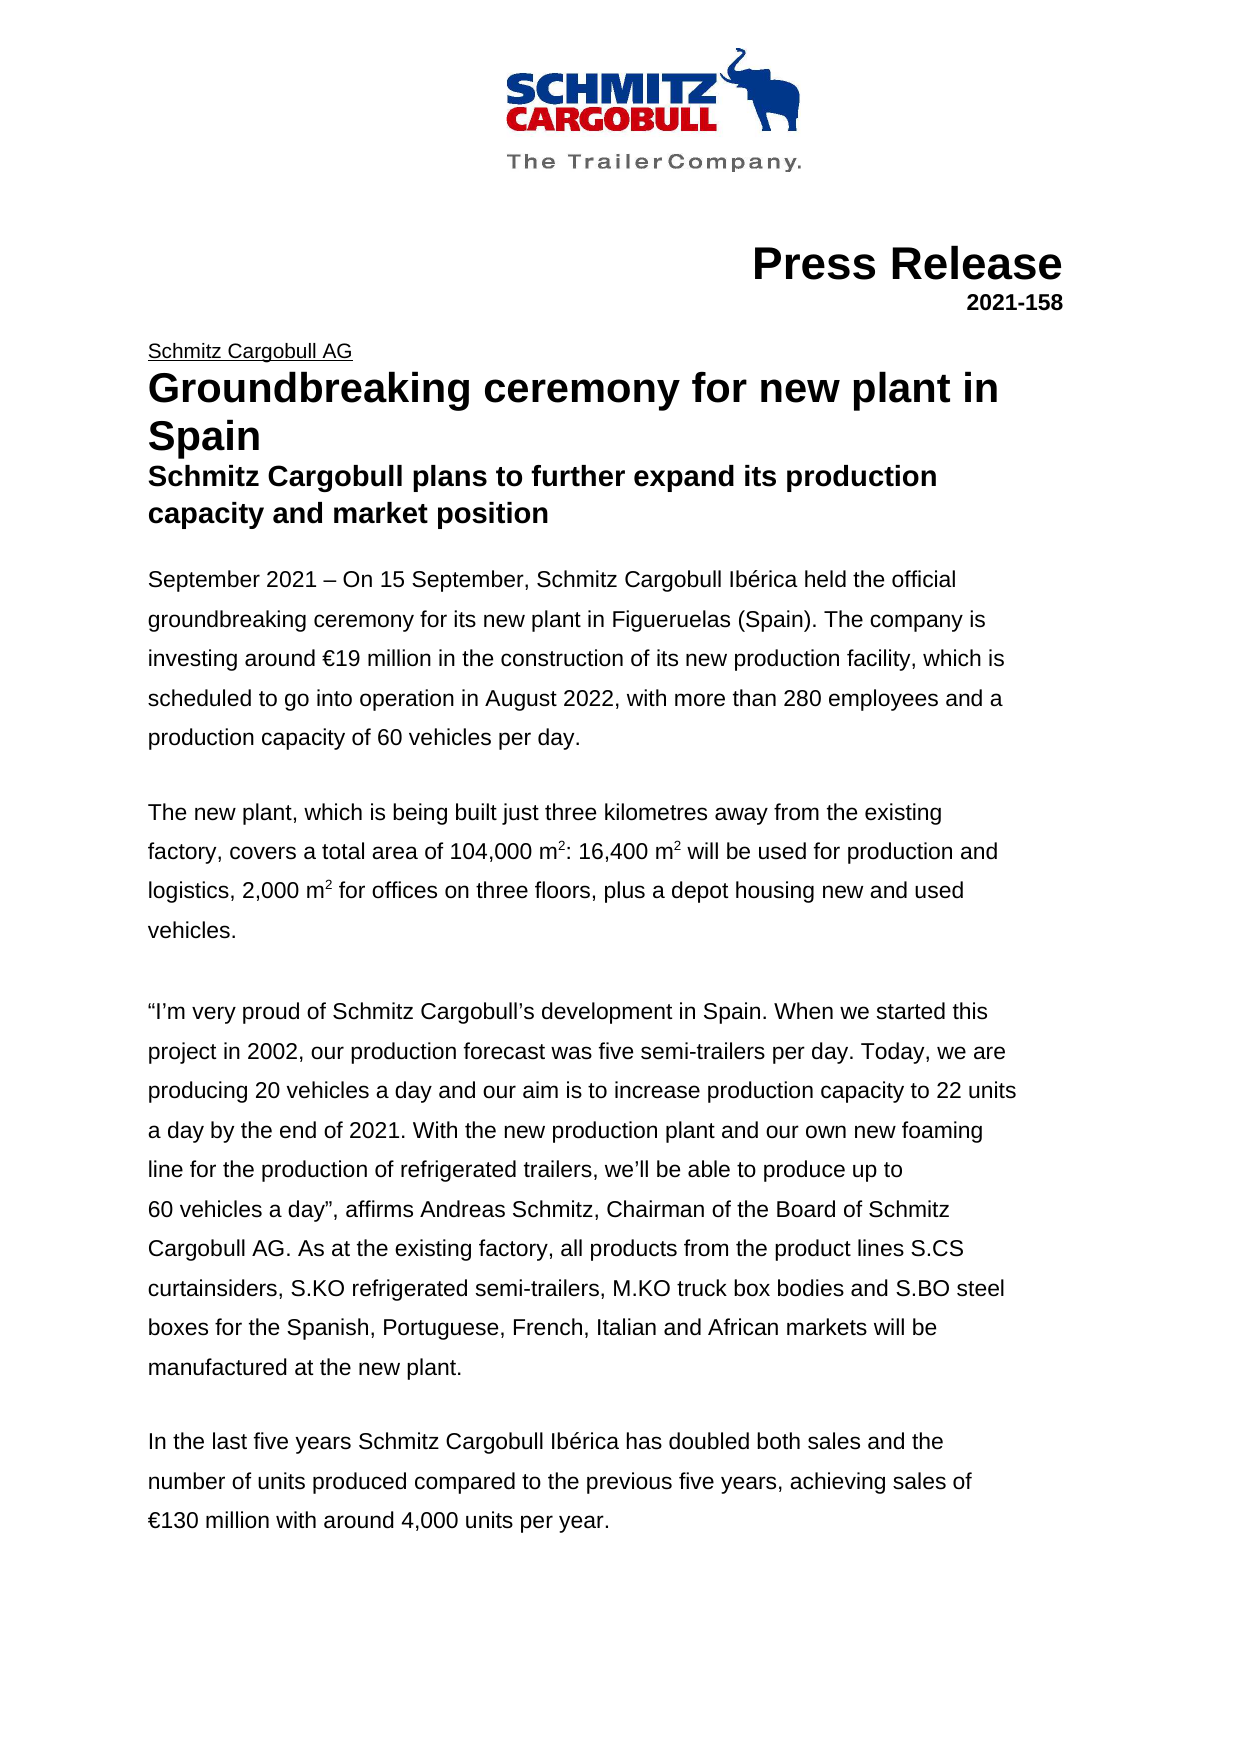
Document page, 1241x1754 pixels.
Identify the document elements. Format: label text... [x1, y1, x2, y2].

text The new plant, which is being built just three kilometres away from the existing factory, covers a total area of 104,000 m2: 16,400 m2 will be used for production and logistics, 2,000 m2 for offices on three floors, plus a depot housing new and used vehicles. “I’m very proud of Schmitz Cargobull’s development in Spain. When we started this project in 2002, our production forecast was five semi-trailers per day. Today, we are producing 20 vehicles a day and our aim is to increase production capacity to 22 units a day by the end of 2021. With the new production plant and our own new foaming line for the production of refrigerated trailers, we’ll be able to produce up to 60 vehicles a day”, affirms Andreas Schmitz, Chairman of the Board of Schmitz Cargobull AG. As at the existing factory, all products from the product lines S.CS curtainsiders, S.KO refrigerated semi-trailers, M.KO truck box bodies and S.BO steel boxes for the Spanish, Portuguese, French, Italian and African markets will be manufactured at the new plant. [148, 798, 1019, 1380]
text September 2021 – On 15 September, Schmitz Cargobull Ibérica held the official groundbreaking ceremony for its new plant in Figueruelas (Spain). The company is investing around €19 million in the construction of its new production facility, which is scheduled to go into operation in August 2022, with more than 280 employees and a production capacity of 60 vehicles per day. [148, 566, 1019, 750]
text 2021-158 [148, 289, 1063, 315]
picture [506, 48, 801, 172]
text Press Release [443, 236, 1063, 289]
text Schmitz Cargobull AG Groundbreaking ceremony for new plant in Spain Schmitz Cargobull plans to further expand its production capacity and market position [148, 339, 1063, 531]
text In the last five years Schmitz Cargobull Ibérica has doubled both sales and the number of units produced compared to the previous five years, achieving sales of €130 million with around 4,000 units per year. [148, 1428, 1019, 1533]
